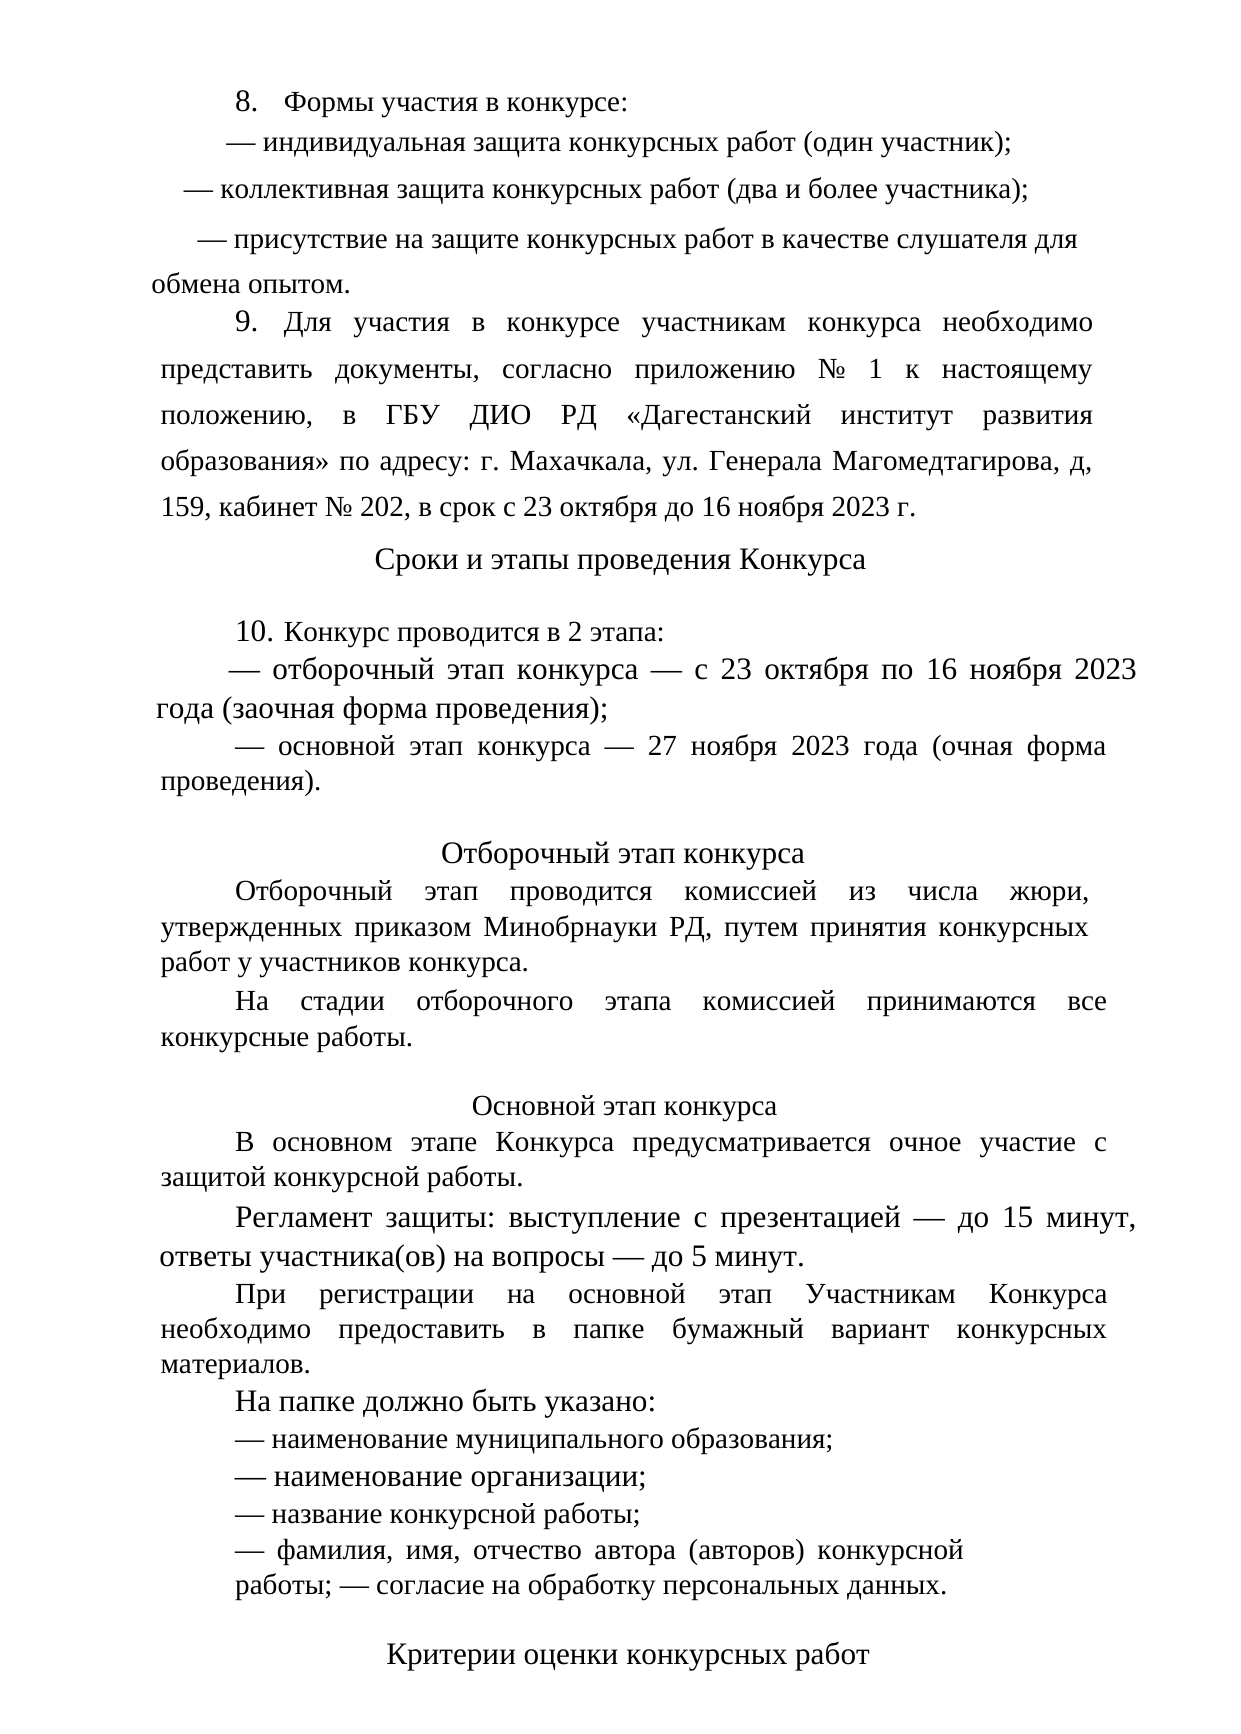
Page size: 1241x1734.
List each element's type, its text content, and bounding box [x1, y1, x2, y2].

text Критерии оценки конкурсных работ [136, 1636, 1120, 1672]
text Сроки и этапы проведения Конкурса [136, 540, 1104, 576]
list Формы участия в конкурсе: [160, 82, 1093, 118]
text — наименование организации; [234, 1457, 1138, 1493]
text — коллективная защита конкурсных работ (два и более участника); [136, 171, 1077, 205]
text — название конкурсной работы; [235, 1496, 1108, 1530]
text — фамилия, имя, отчество автора (авторов) конкурсной работы; — согласие на обработку персональных данных. [235, 1532, 964, 1601]
text Отборочный этап проводится комиссией из числа жюри, утвержденных приказом Минобрнауки РД, путем принятия конкурсных работ у участников конкурса. [160, 873, 1090, 977]
text Регламент защиты: выступление с презентацией — до 15 минут, ответы участника(ов) на вопросы — до 5 минут. [159, 1199, 1138, 1273]
text — наименование муниципального образования; [235, 1421, 1108, 1454]
text обмена опытом. [151, 266, 1108, 299]
text — отборочный этап конкурса — с 23 октября по 16 ноября 2023 года (заочная форма проведения); [156, 651, 1138, 725]
list Для участия в конкурсе участникам конкурса необходимо представить документы, согласно приложению № 1 к настоящему положению, в ГБУ ДИО РД «Дагестанский институт развития образования» по адресу: г. Махачкала, ул. Генерала Магомедтагирова, д, 159, кабинет № 202, в срок с 23 октября до 16 ноября 2023 г. [160, 302, 1093, 523]
text В основном этапе Конкурса предусматривается очное участие с защитой конкурсной работы. [160, 1124, 1108, 1193]
list Конкурс проводится в 2 этапа: [160, 612, 1093, 648]
text — индивидуальная защита конкурсных работ (один участник); [226, 124, 1108, 158]
text На папке должно быть указано: [234, 1382, 1138, 1418]
text При регистрации на основной этап Участникам Конкурса необходимо предоставить в папке бумажный вариант конкурсных материалов. [160, 1276, 1108, 1380]
text — основной этап конкурса — 27 ноября 2023 года (очная форма проведения). [160, 728, 1108, 797]
text Основной этап конкурса [136, 1088, 1113, 1122]
text Отборочный этап конкурса [136, 835, 1109, 871]
text На стадии отборочного этапа комиссией принимаются все конкурсные работы. [160, 983, 1108, 1052]
text — присутствие на защите конкурсных работ в качестве слушателя для [136, 221, 1078, 254]
